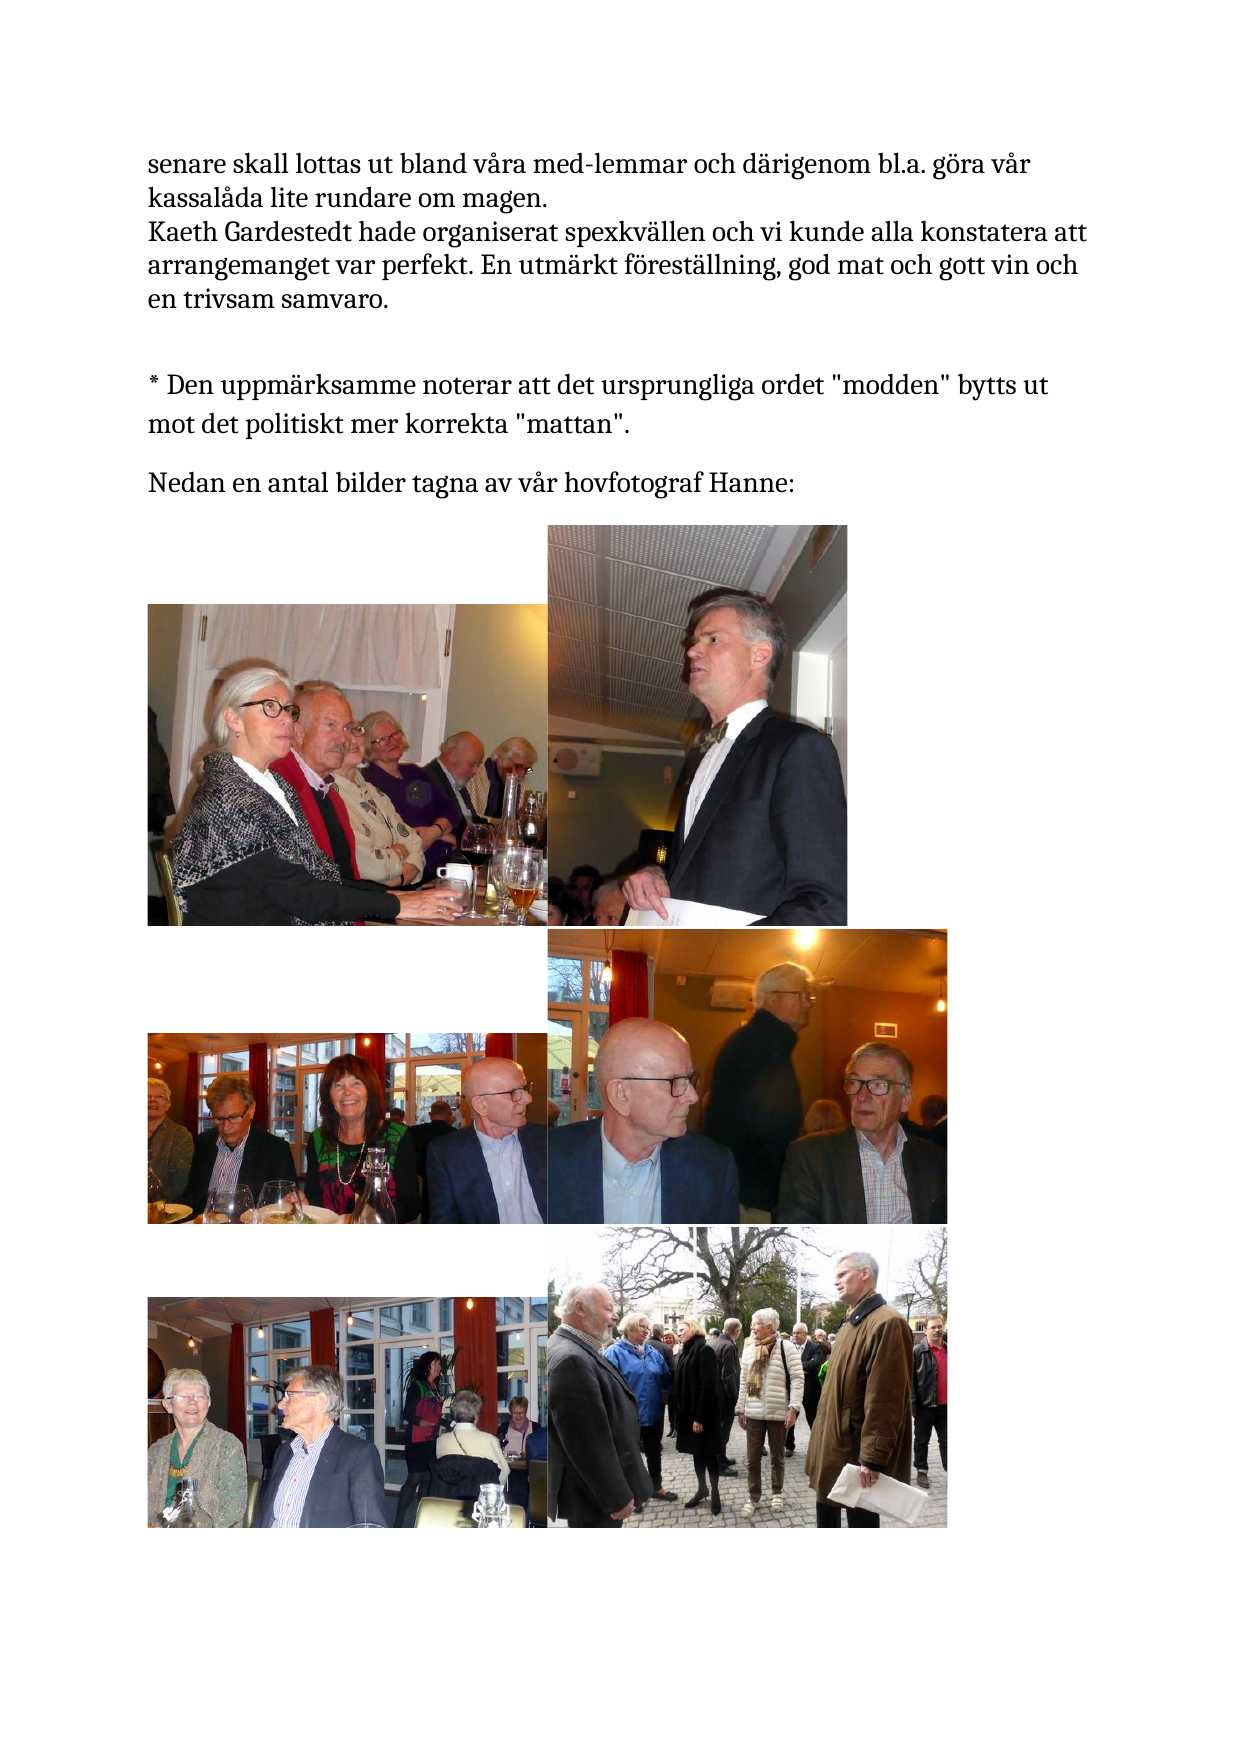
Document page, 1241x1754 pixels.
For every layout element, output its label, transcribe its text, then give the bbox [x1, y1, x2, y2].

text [148, 148, 1093, 215]
picture [147, 525, 848, 926]
text Kaeth Gardestedt hade organiserat spexkvällen och vi kunde alla konstatera att arrangemanget var perfekt. En utmärkt föreställning, god mat och gott vin och en trivsam samvaro. [148, 215, 1093, 315]
text Nedan en antal bilder tagna av vår hovfotograf Hanne: [148, 466, 1093, 500]
picture [147, 929, 948, 1224]
picture [147, 1227, 948, 1528]
text * Den uppmärksamme noterar att det ursprungliga ordet "modden" bytts ut mot det politiskt mer korrekta "mattan". [148, 368, 1093, 440]
